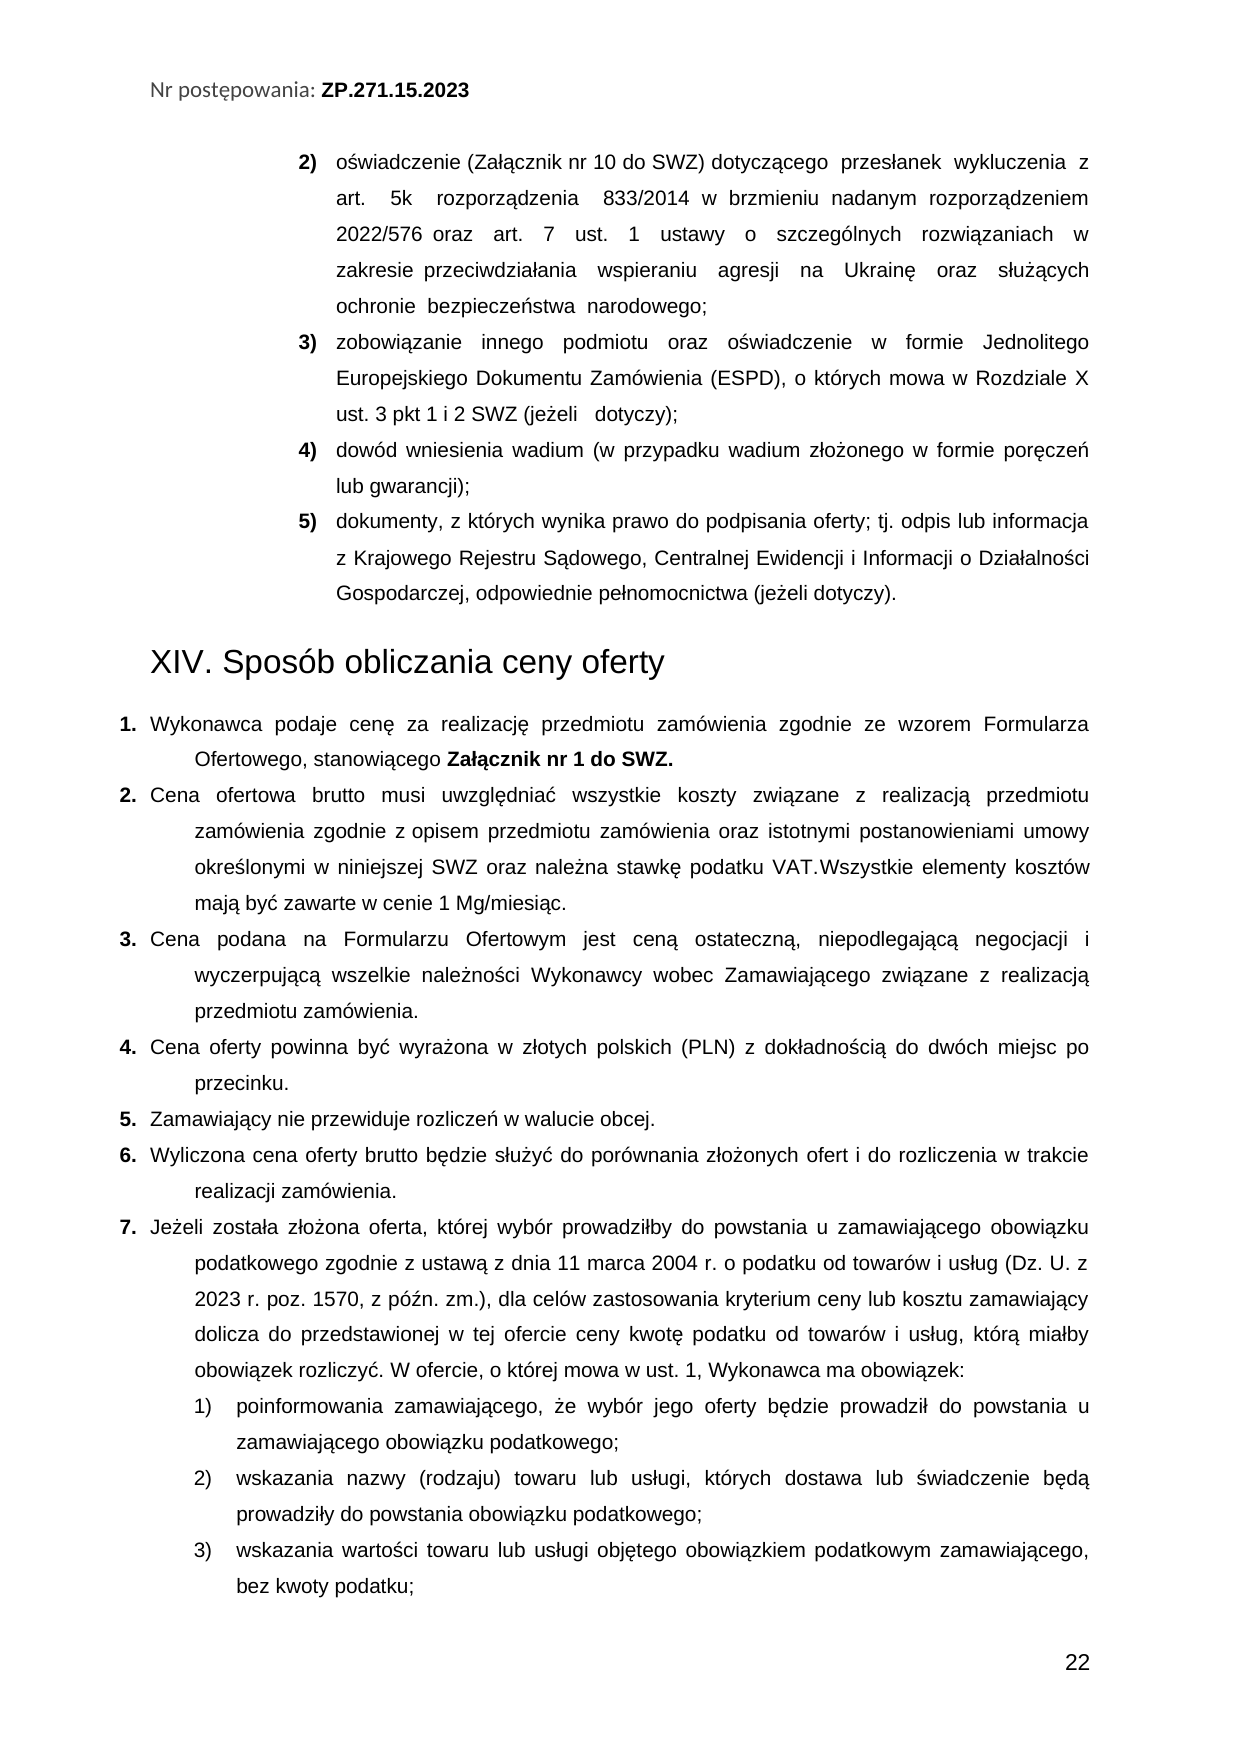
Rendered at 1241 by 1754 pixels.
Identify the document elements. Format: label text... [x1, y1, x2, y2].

list oświadczenie (Załącznik nr 10 do SWZ) dotyczącego przesłanek wykluczenia z art. 5k rozporządzenia 833/2014 w brzmieniu nadanym rozporządzeniem 2022/576 oraz art. 7 ust. 1 ustawy o szczególnych rozwiązaniach w zakresie przeciwdziałania wspieraniu agresji na Ukrainę oraz służących ochronie bezpieczeństwa narodowego; [298, 150, 1090, 318]
list Cena podana na Formularzu Ofertowym jest ceną ostateczną, niepodlegającą negocjacji i wyczerpującą wszelkie należności Wykonawcy wobec Zamawiającego związane z realizacją przedmiotu zamówienia. [119, 927, 1090, 1023]
list Wyliczona cena oferty brutto będzie służyć do porównania złożonych ofert i do rozliczenia w trakcie realizacji zamówienia. [119, 1143, 1090, 1202]
subtitle XIV. Sposób obliczania ceny oferty [150, 642, 1090, 681]
list Wykonawca podaje cenę za realizację przedmiotu zamówienia zgodnie ze wzorem Formularza Ofertowego, stanowiącego Załącznik nr 1 do SWZ. [119, 711, 1090, 771]
text 2) wskazania nazwy (rodzaju) towaru lub usługi, których dostawa lub świadczenie będą prowadziły do powstania obowiązku podatkowego; [193, 1466, 1090, 1526]
list dowód wniesienia wadium (w przypadku wadium złożonego w formie poręczeń lub gwarancji); [298, 437, 1090, 497]
list Cena oferty powinna być wyrażona w złotych polskich (PLN) z dokładnością do dwóch miejsc po przecinku. [119, 1035, 1090, 1095]
list Zamawiający nie przewiduje rozliczeń w walucie obcej. [119, 1107, 1090, 1131]
list Jeżeli została złożona oferta, której wybór prowadziłby do powstania u zamawiającego obowiązku podatkowego zgodnie z ustawą z dnia 11 marca 2004 r. o podatku od towarów i usług (Dz. U. z 2023 r. poz. 1570, z późn. zm.), dla celów zastosowania kryterium ceny lub kosztu zamawiający dolicza do przedstawionej w tej ofercie ceny kwotę podatku od towarów i usług, którą miałby obowiązek rozliczyć. W ofercie, o której mowa w ust. 1, Wykonawca ma obowiązek: [119, 1214, 1090, 1382]
list Cena ofertowa brutto musi uwzględniać wszystkie koszty związane z realizacją przedmiotu zamówienia zgodnie z opisem przedmiotu zamówienia oraz istotnymi postanowieniami umowy określonymi w niniejszej SWZ oraz należna stawkę podatku VAT.Wszystkie elementy kosztów mają być zawarte w cenie 1 Mg/miesiąc. [119, 783, 1090, 915]
list zobowiązanie innego podmiotu oraz oświadczenie w formie Jednolitego Europejskiego Dokumentu Zamówienia (ESPD), o których mowa w Rozdziale X ust. 3 pkt 1 i 2 SWZ (jeżeli dotyczy); [298, 330, 1090, 426]
list dokumenty, z których wynika prawo do podpisania oferty; tj. odpis lub informacja z Krajowego Rejestru Sądowego, Centralnej Ewidencji i Informacji o Działalności Gospodarczej, odpowiednie pełnomocnictwa (jeżeli dotyczy). [298, 509, 1090, 605]
text 1) poinformowania zamawiającego, że wybór jego oferty będzie prowadził do powstania u zamawiającego obowiązku podatkowego; [193, 1394, 1090, 1454]
text 3) wskazania wartości towaru lub usługi objętego obowiązkiem podatkowym zamawiającego, bez kwoty podatku; [193, 1538, 1090, 1598]
